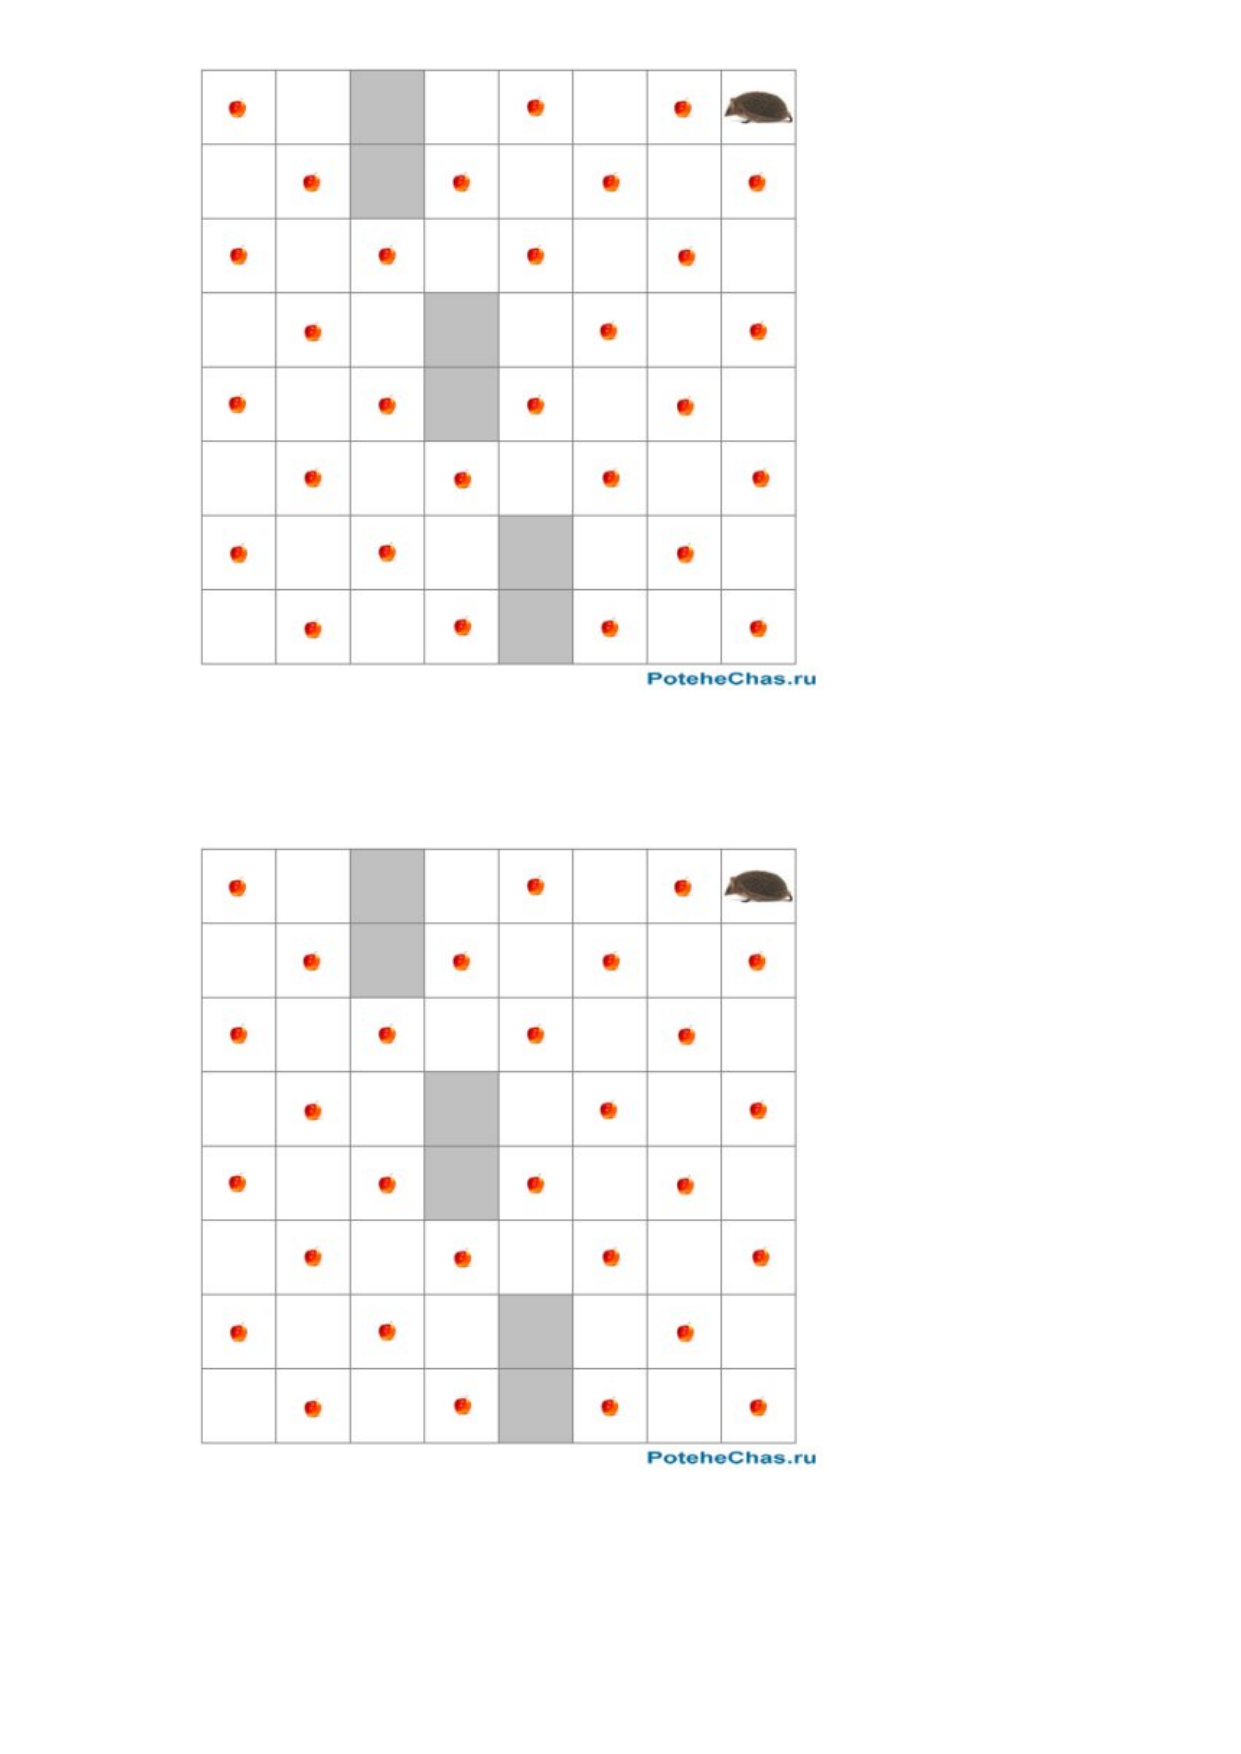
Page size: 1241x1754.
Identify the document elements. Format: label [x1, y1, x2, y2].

picture [177, 823, 826, 1472]
picture [177, 44, 826, 693]
